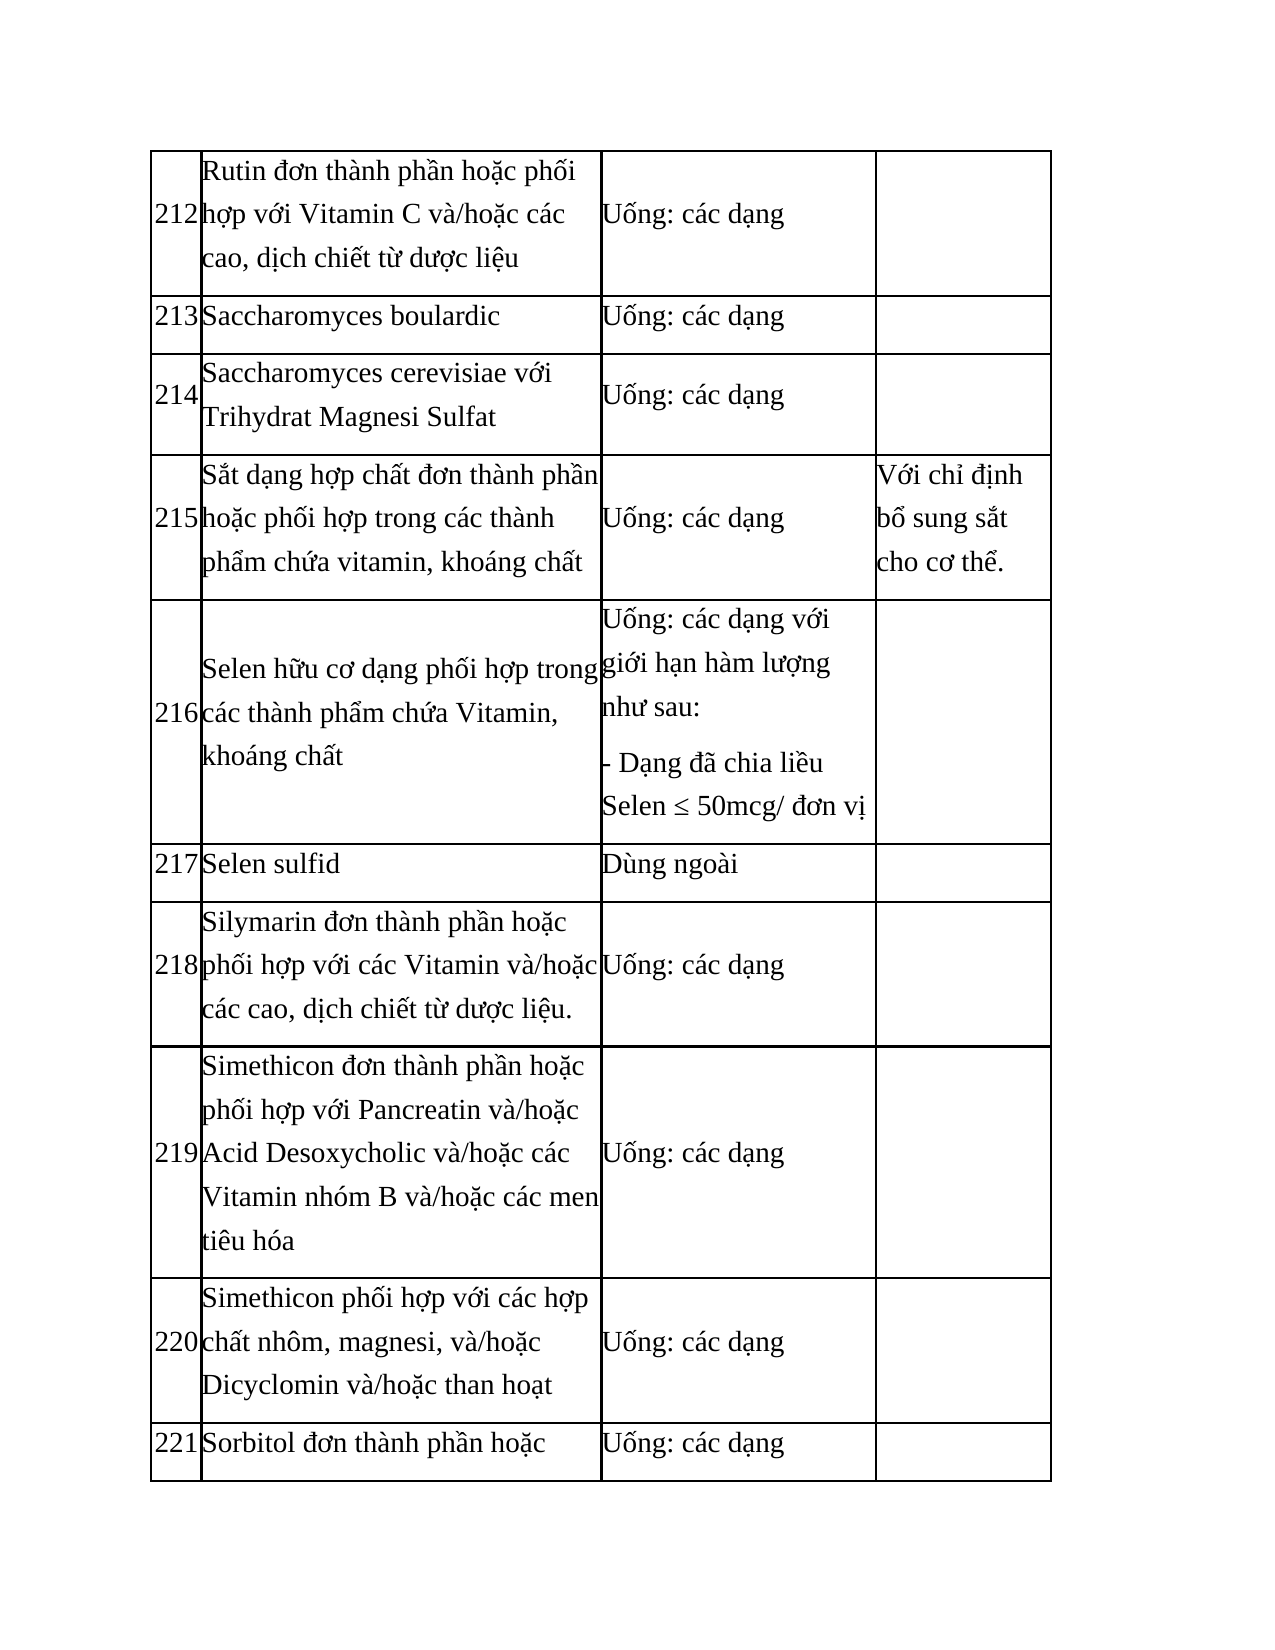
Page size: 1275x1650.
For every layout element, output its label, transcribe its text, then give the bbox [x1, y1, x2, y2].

table_cell Uống: các dạng [603, 1424, 875, 1480]
table_cell 218 [152, 903, 200, 1045]
table_cell Simethicon phối hợp với các hợp chất nhôm, magnesi, và/hoặc Dicyclomin và/hoặc than hoạt [203, 1279, 600, 1422]
table_cell Saccharomyces cerevisiae với Trihydrat Magnesi Sulfat [203, 355, 600, 454]
table_cell Uống: các dạng [603, 1048, 875, 1277]
table_cell 214 [152, 355, 200, 454]
table_cell 213 [152, 297, 200, 352]
table_cell Selen sulfid [203, 845, 600, 901]
table_cell Silymarin đơn thành phần hoặc phối hợp với các Vitamin và/hoặc các cao, dịch chiết từ dược liệu. [203, 903, 600, 1045]
table_cell Uống: các dạng [603, 152, 875, 295]
table_cell [877, 845, 1050, 901]
table_cell 212 [152, 152, 200, 295]
table_cell 220 [152, 1279, 200, 1422]
table_cell Simethicon đơn thành phần hoặc phối hợp với Pancreatin và/hoặc Acid Desoxycholic và/hoặc các Vitamin nhóm B và/hoặc các men tiêu hóa [203, 1048, 600, 1277]
table_cell Uống: các dạng [603, 355, 875, 454]
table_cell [203, 1424, 600, 1480]
table_cell Uống: các dạng [603, 456, 875, 598]
table_cell [877, 601, 1050, 843]
table_cell [877, 355, 1050, 454]
table_cell [877, 297, 1050, 352]
table_cell Dùng ngoài [603, 845, 875, 901]
table_cell 221 [152, 1424, 200, 1480]
table_cell Saccharomyces boulardic [203, 297, 600, 352]
table_cell 219 [152, 1048, 200, 1277]
table_cell [877, 1424, 1050, 1480]
table_cell Selen hữu cơ dạng phối hợp trong các thành phẩm chứa Vitamin, khoáng chất [203, 601, 600, 843]
table_cell 217 [152, 845, 200, 901]
table_cell [877, 903, 1050, 1045]
table_cell Với chỉ định bổ sung sắt cho cơ thể. [877, 456, 1050, 598]
table_cell [877, 152, 1050, 295]
table_cell [877, 1048, 1050, 1277]
table_cell [877, 1279, 1050, 1422]
table_cell Uống: các dạng với giới hạn hàm lượng như sau: - Dạng đã chia liều Selen ≤ 50mcg/ đơn vị [603, 601, 875, 843]
table_cell Uống: các dạng [603, 297, 875, 352]
table_cell Uống: các dạng [603, 903, 875, 1045]
table_cell 216 [152, 601, 200, 843]
table_cell 215 [152, 456, 200, 598]
table_cell Uống: các dạng [603, 1279, 875, 1422]
table_cell Rutin đơn thành phần hoặc phối hợp với Vitamin C và/hoặc các cao, dịch chiết từ dược liệu [203, 152, 600, 295]
table_cell Sắt dạng hợp chất đơn thành phần hoặc phối hợp trong các thành phẩm chứa vitamin, khoáng chất [203, 456, 600, 598]
